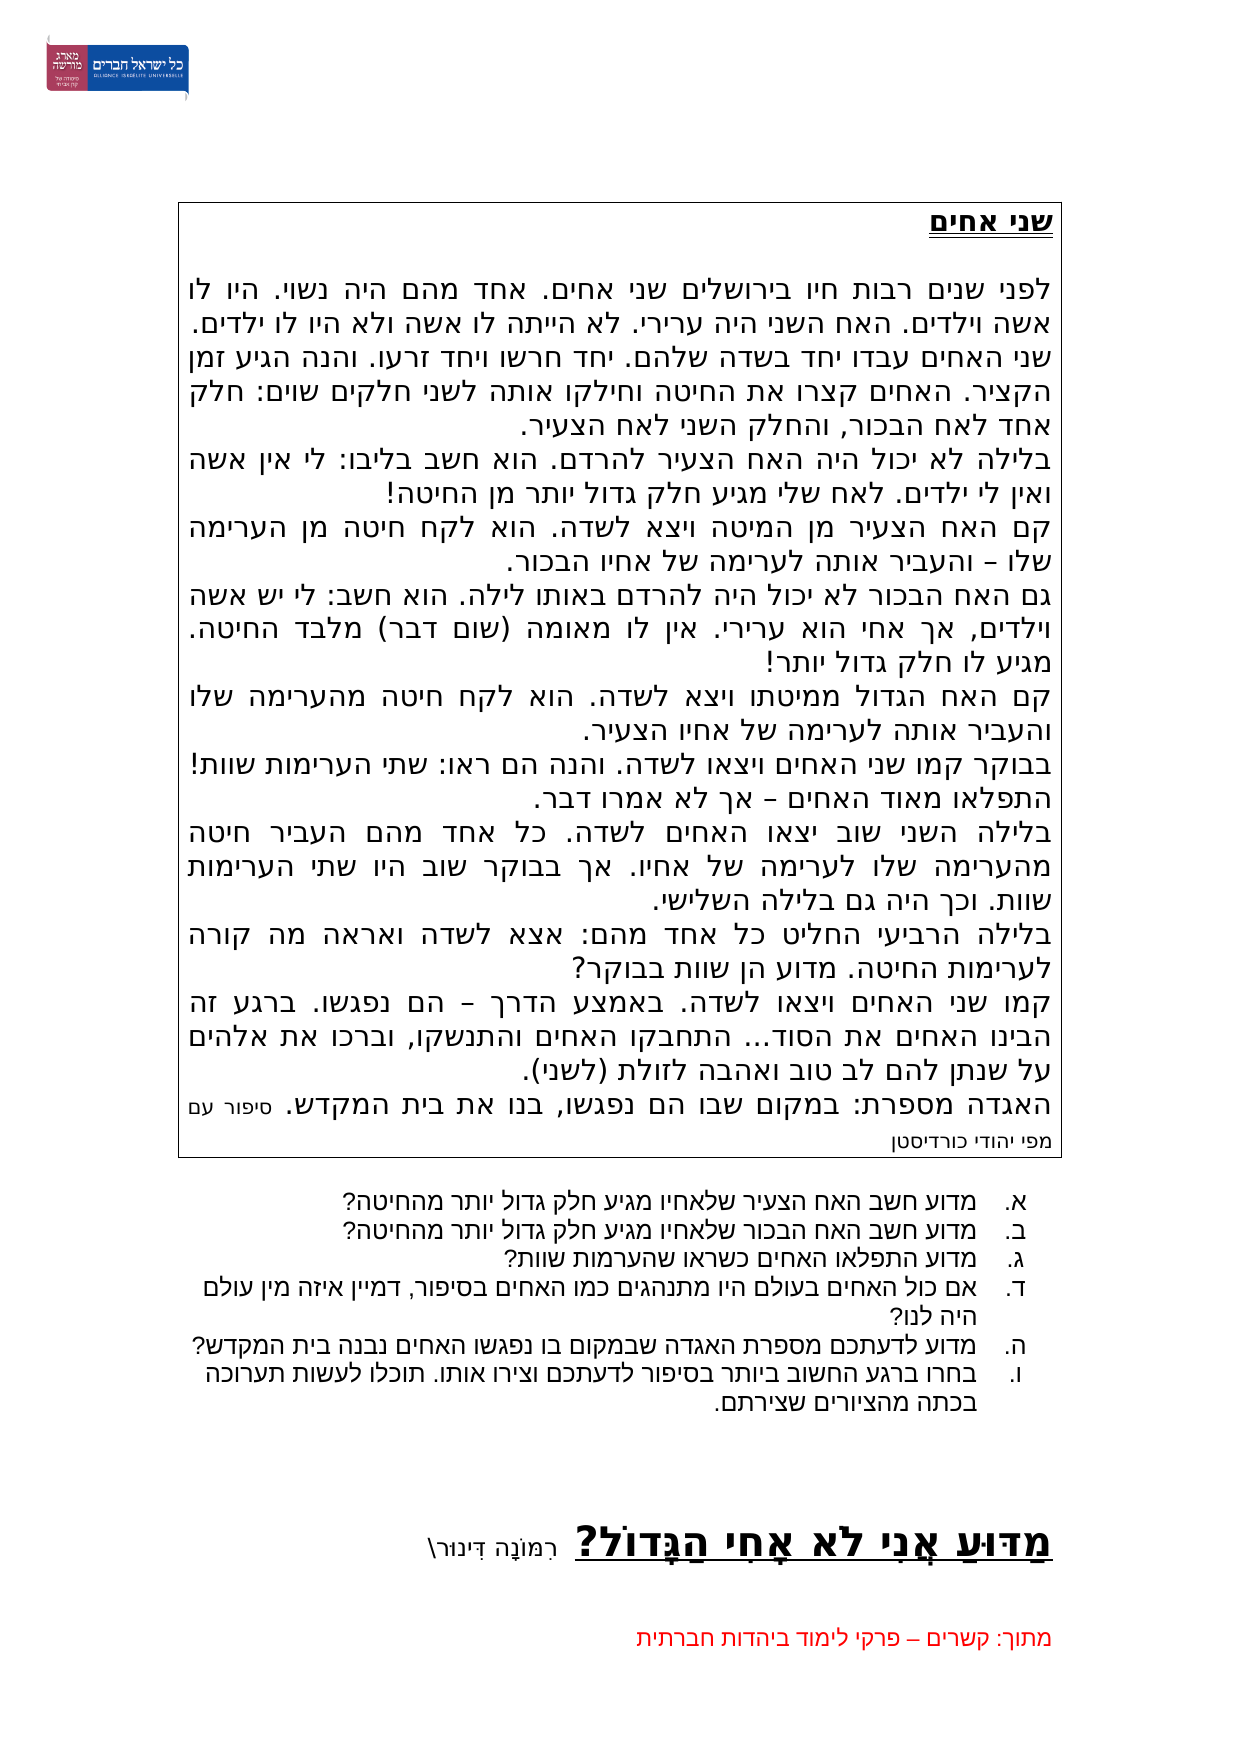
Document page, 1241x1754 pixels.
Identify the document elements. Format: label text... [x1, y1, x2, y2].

picture [25, 21, 210, 114]
text קמו שני האחים ויצאו לשדה. באמצע הדרך – הם נפגשו. ברגע זה הבינו האחים את הסוד... התחבקו האחים והתנשקו, וברכו את אלהים על שנתן להם לב טוב ואהבה לזולת (לשני). [187, 985, 1053, 1084]
text בלילה השני שוב יצאו האחים לשדה. כל אחד מהם העביר חיטה מהערימה שלו לערימה של אחיו. אך בבוקר שוב היו שתי הערימות שוות. וכך היה גם בלילה השלישי. [187, 816, 1053, 917]
text שני האחים עבדו יחד בשדה שלהם. יחד חרשו ויחד זרעו. והנה הגיע זמן הקציר. האחים קצרו את החיטה וחילקו אותה לשני חלקים שוים: חלק אחד לאח הבכור, והחלק השני לאח הצעיר. [187, 340, 1053, 442]
text מַדּוּעַ אֲנִי לֹא אָחִי הַגָּדוֹל? רִמּוֹנָה דִּינוּר\ [187, 1518, 1053, 1566]
text בבוקר קמו שני האחים ויצאו לשדה. והנה הם ראו: שתי הערימות שוות! התפלאו מאוד האחים – אך לא אמרו דבר. [187, 748, 1053, 816]
text גם האח הבכור לא יכול היה להרדם באותו לילה. הוא חשב: לי יש אשה וילדים, אך אחי הוא ערירי. אין לו מאומה (שום דבר) מלבד החיטה. מגיע לו חלק גדול יותר! [187, 578, 1053, 680]
list מדוע לדעתכם מספרת האגדה שבמקום בו נפגשו האחים נבנה בית המקדש? [187, 1331, 1015, 1359]
text קם האח הגדול ממיטתו ויצא לשדה. הוא לקח חיטה מהערימה שלו והעביר אותה לערימה של אחיו הצעיר. [187, 680, 1053, 748]
list מדוע חשב האח הצעיר שלאחיו מגיע חלק גדול יותר מהחיטה? [187, 1187, 1015, 1216]
list בחרו ברגע החשוב ביותר בסיפור לדעתכם וצירו אותו. תוכלו לעשות תערוכה בכתה מהציורים שצירתם. [187, 1359, 1015, 1417]
list אם כול האחים בעולם היו מתנהגים כמו האחים בסיפור, דמיין איזה מין עולם היה לנו? [187, 1273, 1015, 1331]
text שני אחים [179, 203, 1061, 239]
text בלילה לא יכול היה האח הצעיר להרדם. הוא חשב בליבו: לי אין אשה ואין לי ילדים. לאח שלי מגיע חלק גדול יותר מן החיטה! [187, 442, 1053, 510]
text לפני שנים רבות חיו בירושלים שני אחים. אחד מהם היה נשוי. היו לו אשה וילדים. האח השני היה ערירי. לא הייתה לו אשה ולא היו לו ילדים. [187, 272, 1053, 340]
list מדוע חשב האח הבכור שלאחיו מגיע חלק גדול יותר מהחיטה? [187, 1216, 1015, 1244]
text קם האח הצעיר מן המיטה ויצא לשדה. הוא לקח חיטה מן הערימה שלו – והעביר אותה לערימה של אחיו הבכור. [187, 510, 1053, 578]
text האגדה מספרת: במקום שבו הם נפגשו, בנו את בית המקדש. סיפור עם מפי יהודי כורדיסטן [179, 1084, 1061, 1157]
text בלילה הרביעי החליט כל אחד מהם: אצא לשדה ואראה מה קורה לערימות החיטה. מדוע הן שוות בבוקר? [187, 917, 1053, 985]
list מדוע התפלאו האחים כשראו שהערמות שוות? [187, 1244, 1015, 1273]
